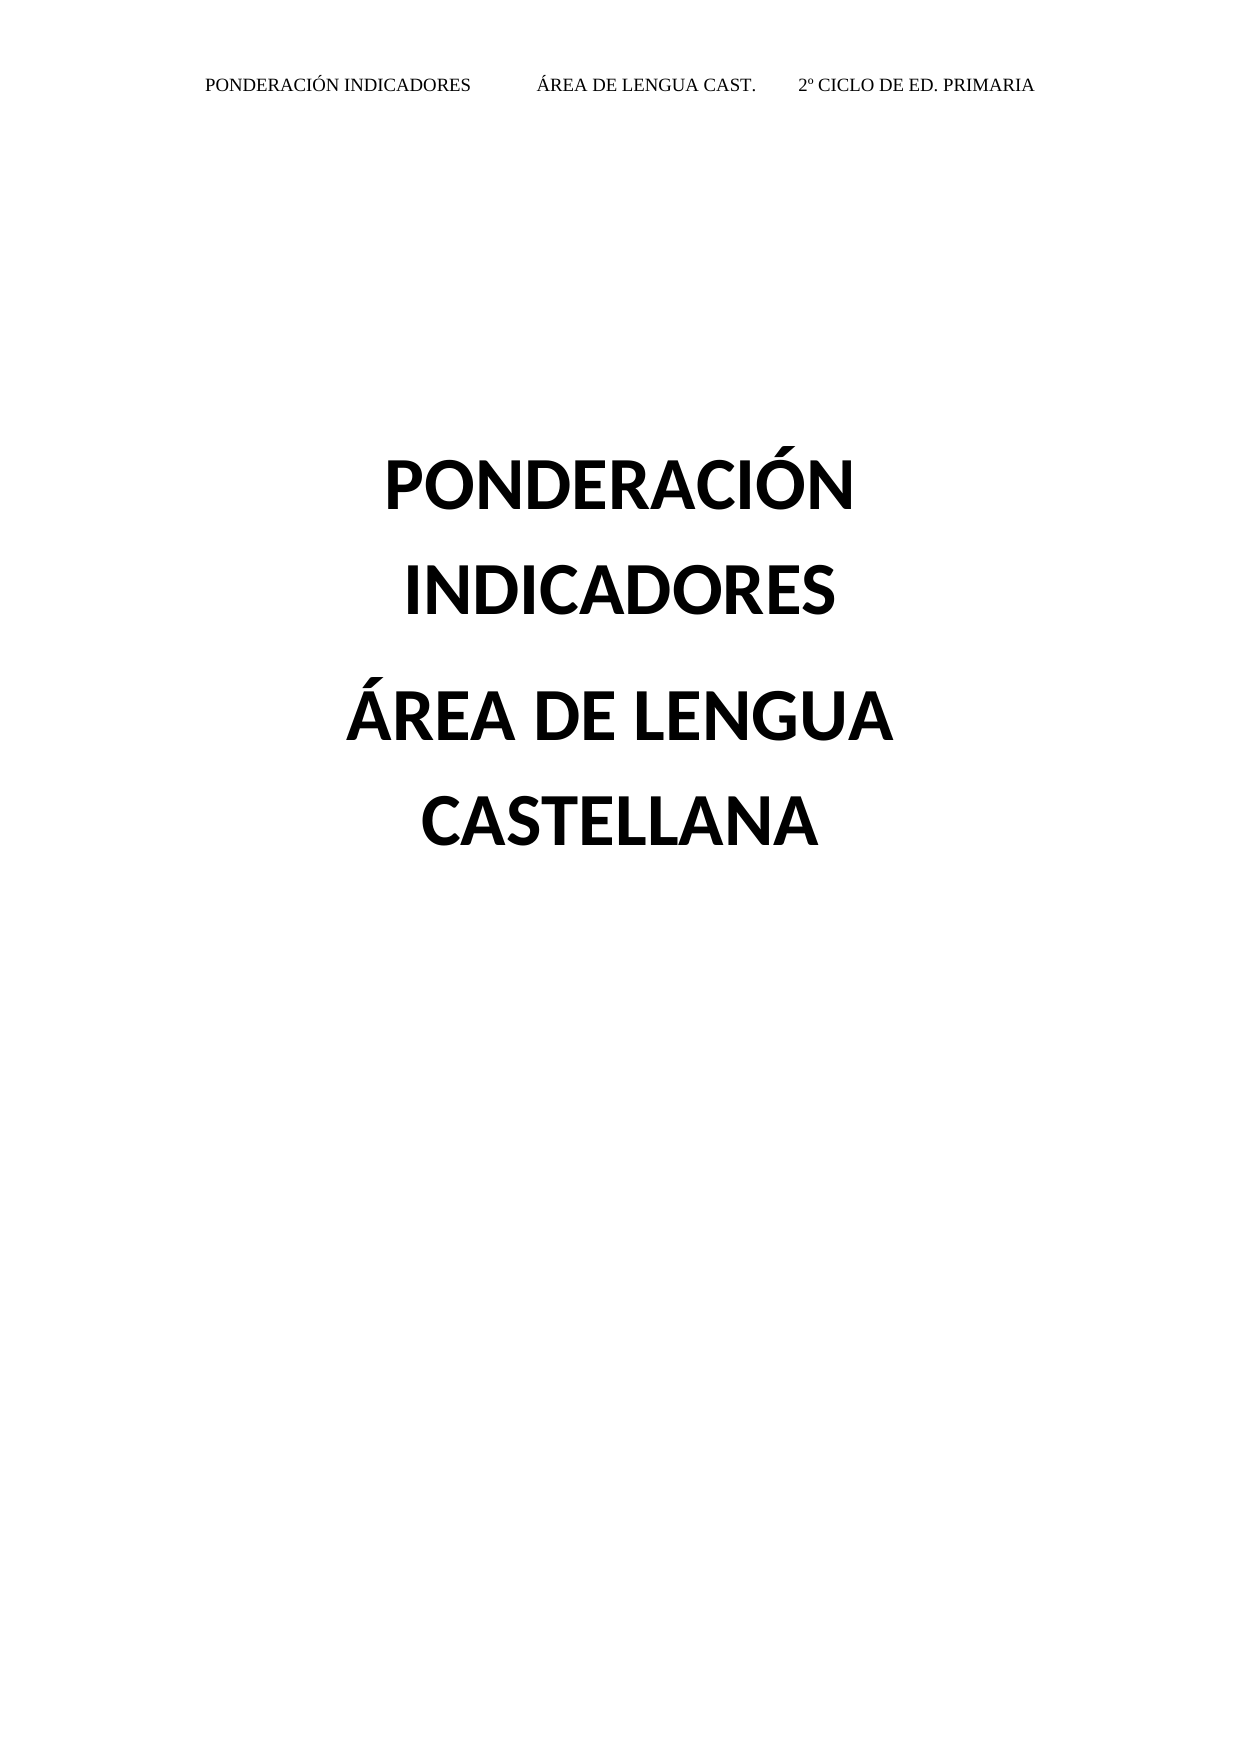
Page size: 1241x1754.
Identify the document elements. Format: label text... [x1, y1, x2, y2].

text PONDERACIÓN INDICADORES [177, 436, 1063, 633]
text ÁREA DE LENGUA CASTELLANA [177, 668, 1063, 864]
